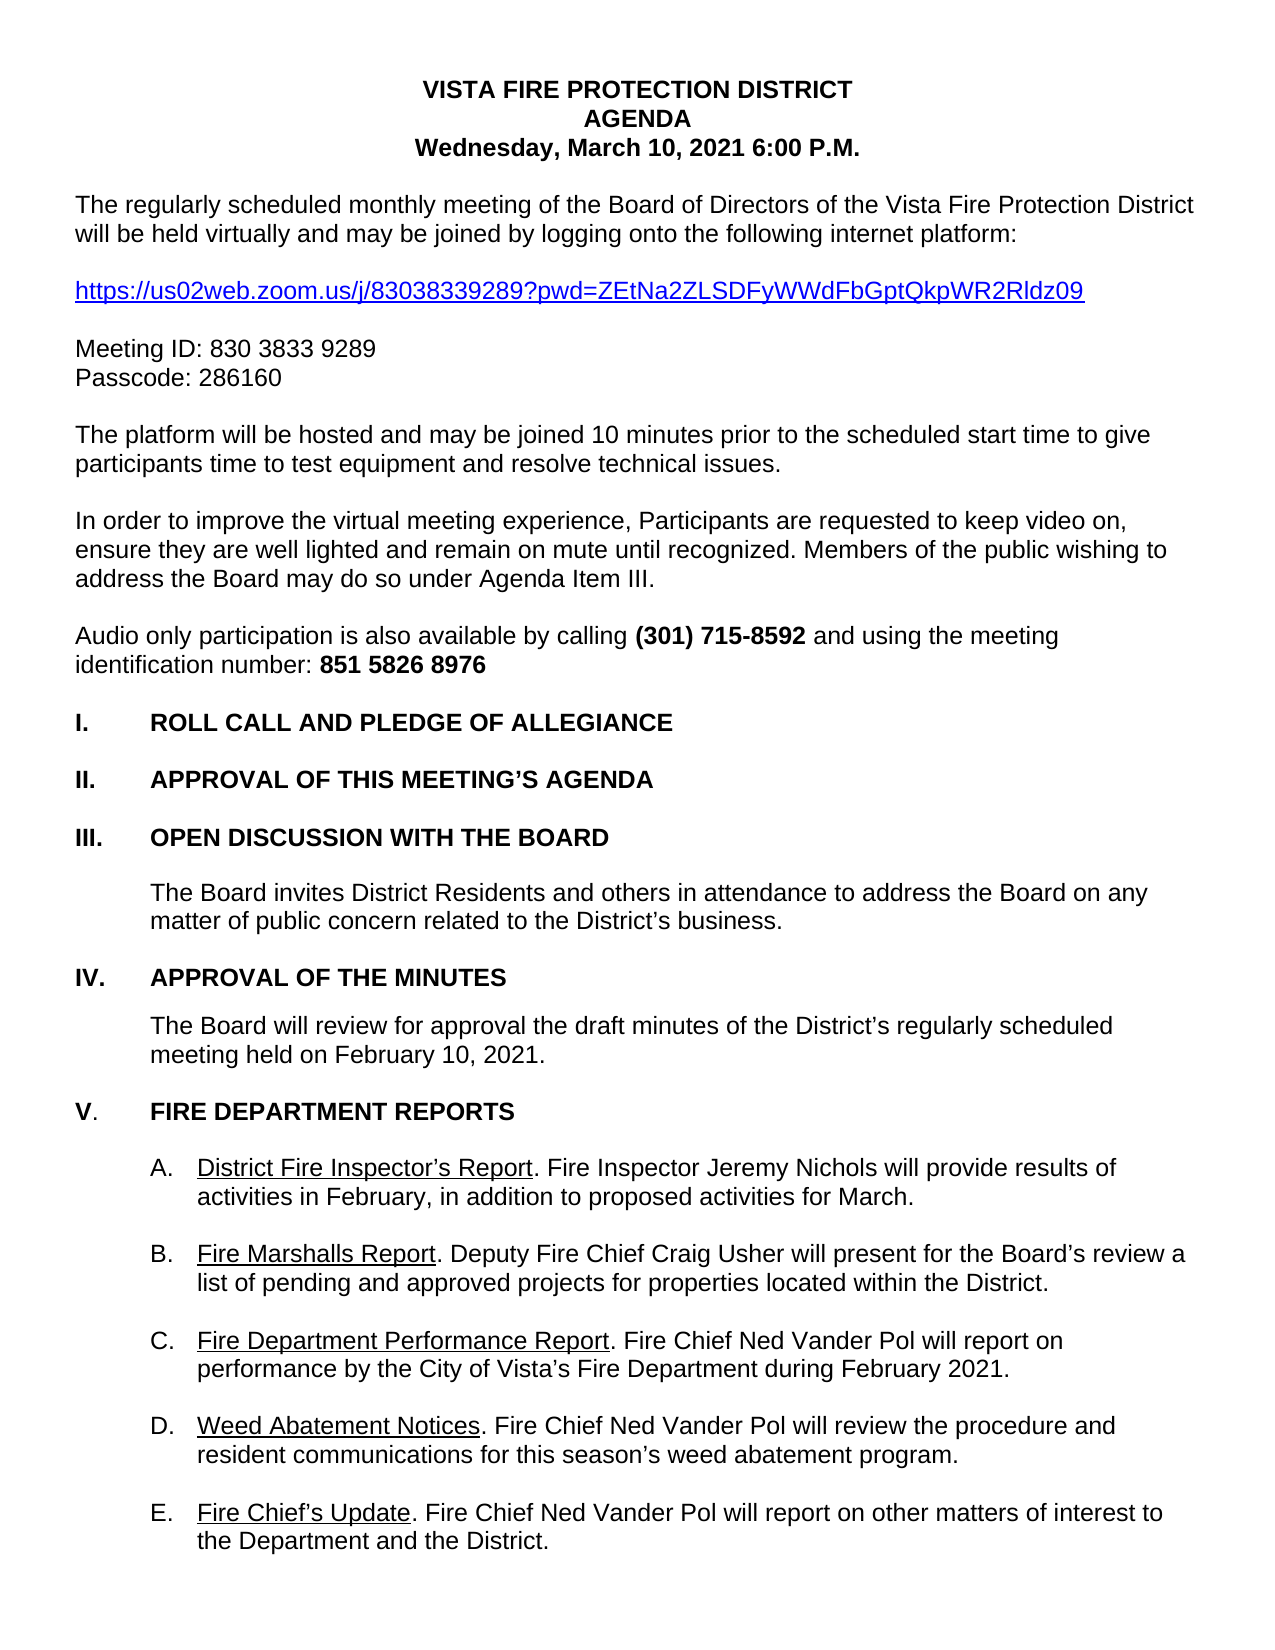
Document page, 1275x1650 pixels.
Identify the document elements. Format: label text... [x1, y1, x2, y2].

list District Fire Inspector’s Report. Fire Inspector Jeremy Nichols will provide results of activities in February, in addition to proposed activities for March. [150, 1153, 1200, 1211]
text I. ROLL CALL AND PLEDGE OF ALLEGIANCE [75, 707, 1200, 736]
text Wednesday, March 10, 2021 6:00 P.M. [75, 132, 1200, 161]
text The Board invites District Residents and others in attendance to address the Board on any matter of public concern related to the District’s business. [150, 877, 1200, 963]
list Fire Marshalls Report. Deputy Fire Chief Craig Usher will present for the Board’s review a list of pending and approved projects for properties located within the District. [150, 1239, 1200, 1297]
text IV. APPROVAL OF THE MINUTES [75, 963, 1200, 992]
text AGENDA [75, 104, 1200, 132]
text III. OPEN DISCUSSION WITH THE BOARD [75, 822, 1200, 851]
text VISTA FIRE PROTECTION DISTRICT [75, 75, 1200, 104]
text The regularly scheduled monthly meeting of the Board of Directors of the Vista Fire Protection District will be held virtually and may be joined by logging onto the following internet platform: [75, 190, 1200, 247]
text The Board will review for approval the draft minutes of the District’s regularly scheduled meeting held on February 10, 2021. [150, 1011, 1200, 1096]
text https://us02web.zoom.us/j/83038339289?pwd=ZEtNa2ZLSDFyWWdFbGptQkpWR2Rldz09 [75, 276, 1200, 305]
text II. APPROVAL OF THIS MEETING’S AGENDA [75, 765, 1200, 794]
text Audio only participation is also available by calling (301) 715-8592 and using the meeting identification number: 851 5826 8976 [75, 621, 1200, 679]
text The platform will be hosted and may be joined 10 minutes prior to the scheduled start time to give participants time to test equipment and resolve technical issues. [75, 420, 1200, 477]
list Fire Chief’s Update. Fire Chief Ned Vander Pol will report on other matters of interest to the Department and the District. [150, 1497, 1200, 1555]
text V. FIRE DEPARTMENT REPORTS [75, 1096, 1200, 1153]
text Meeting ID: 830 3833 9289 Passcode: 286160 [75, 334, 1200, 391]
list Fire Department Performance Report. Fire Chief Ned Vander Pol will report on performance by the City of Vista’s Fire Department during February 2021. [150, 1326, 1200, 1411]
list Weed Abatement Notices. Fire Chief Ned Vander Pol will review the procedure and resident communications for this season’s weed abatement program. [150, 1411, 1200, 1469]
text In order to improve the virtual meeting experience, Participants are requested to keep video on, ensure they are well lighted and remain on mute until recognized. Members of the public wishing to address the Board may do so under Agenda Item III. [75, 506, 1200, 592]
